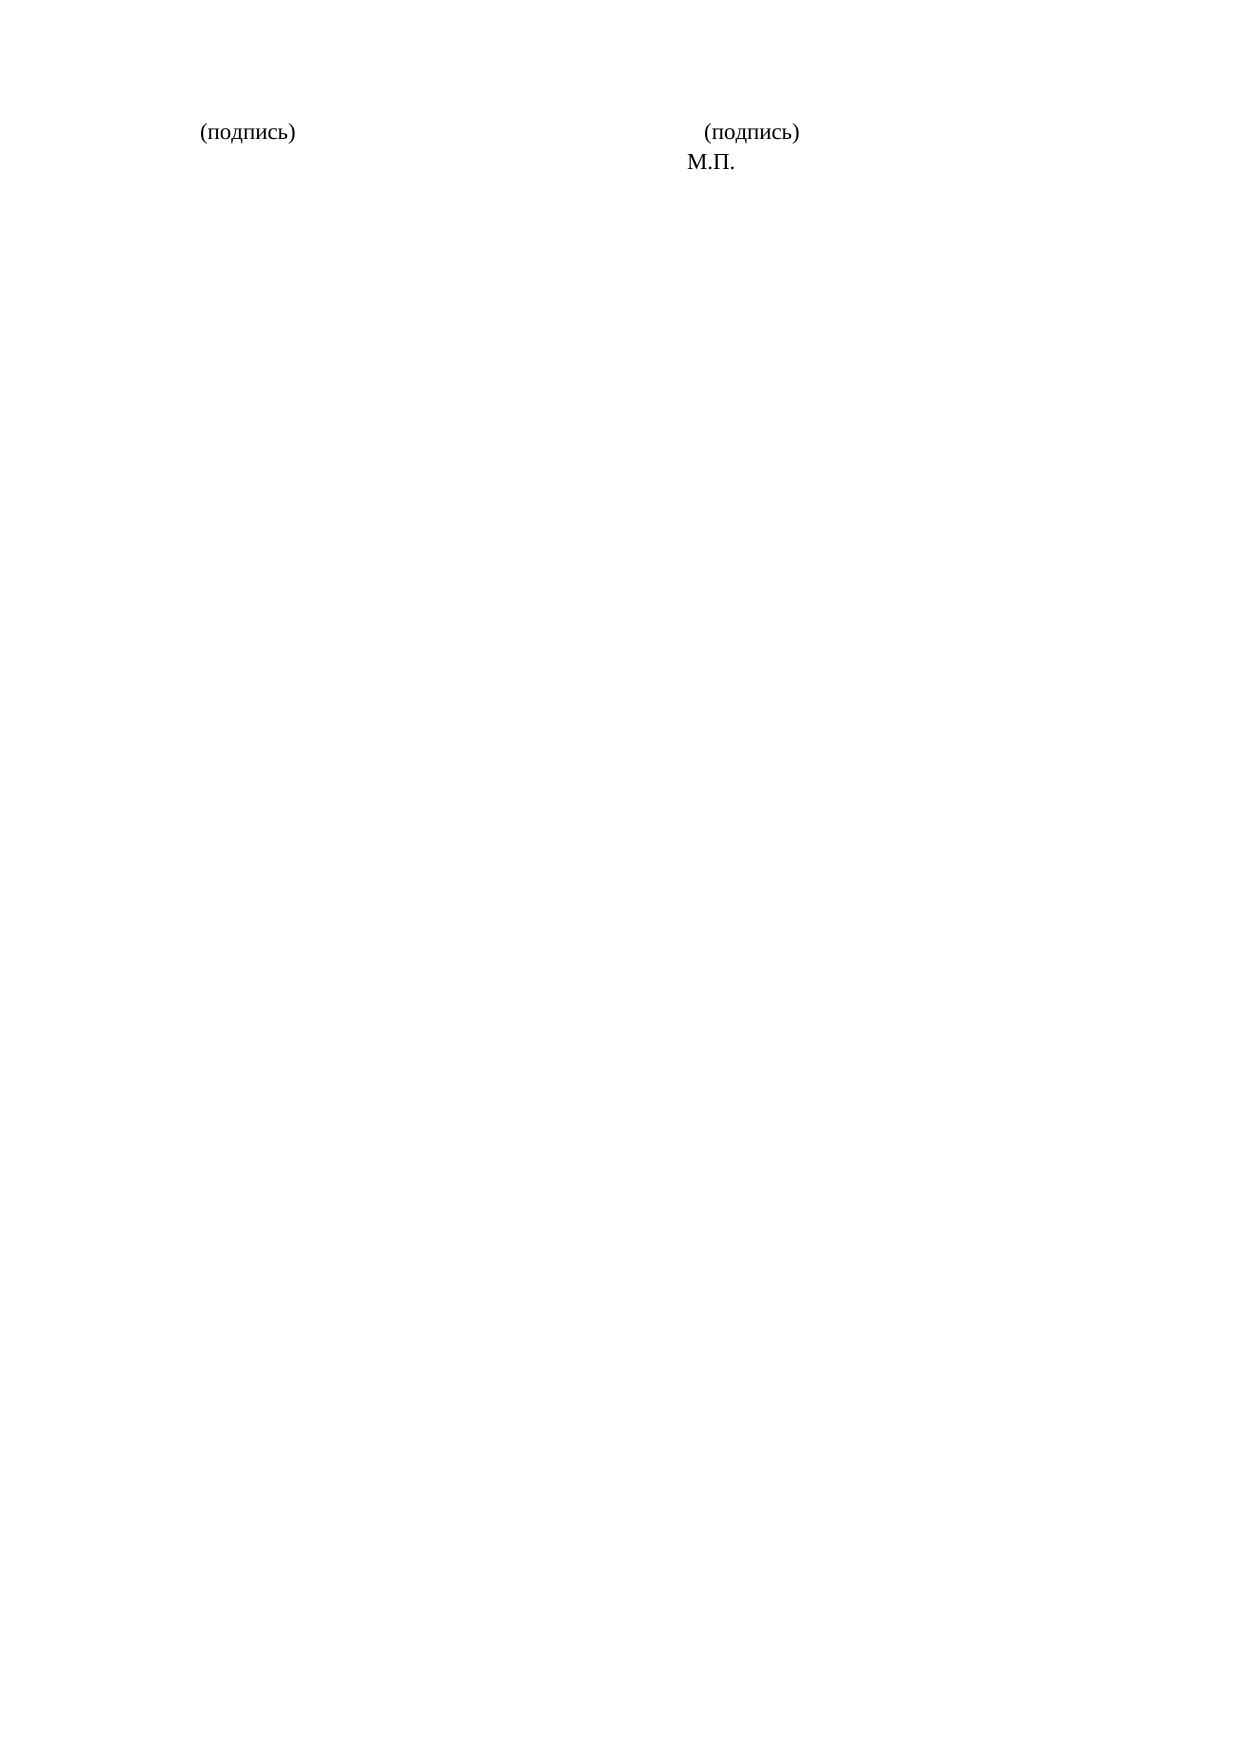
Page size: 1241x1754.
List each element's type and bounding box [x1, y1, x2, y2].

table_cell [177, 118, 676, 178]
table_cell [676, 118, 1178, 178]
